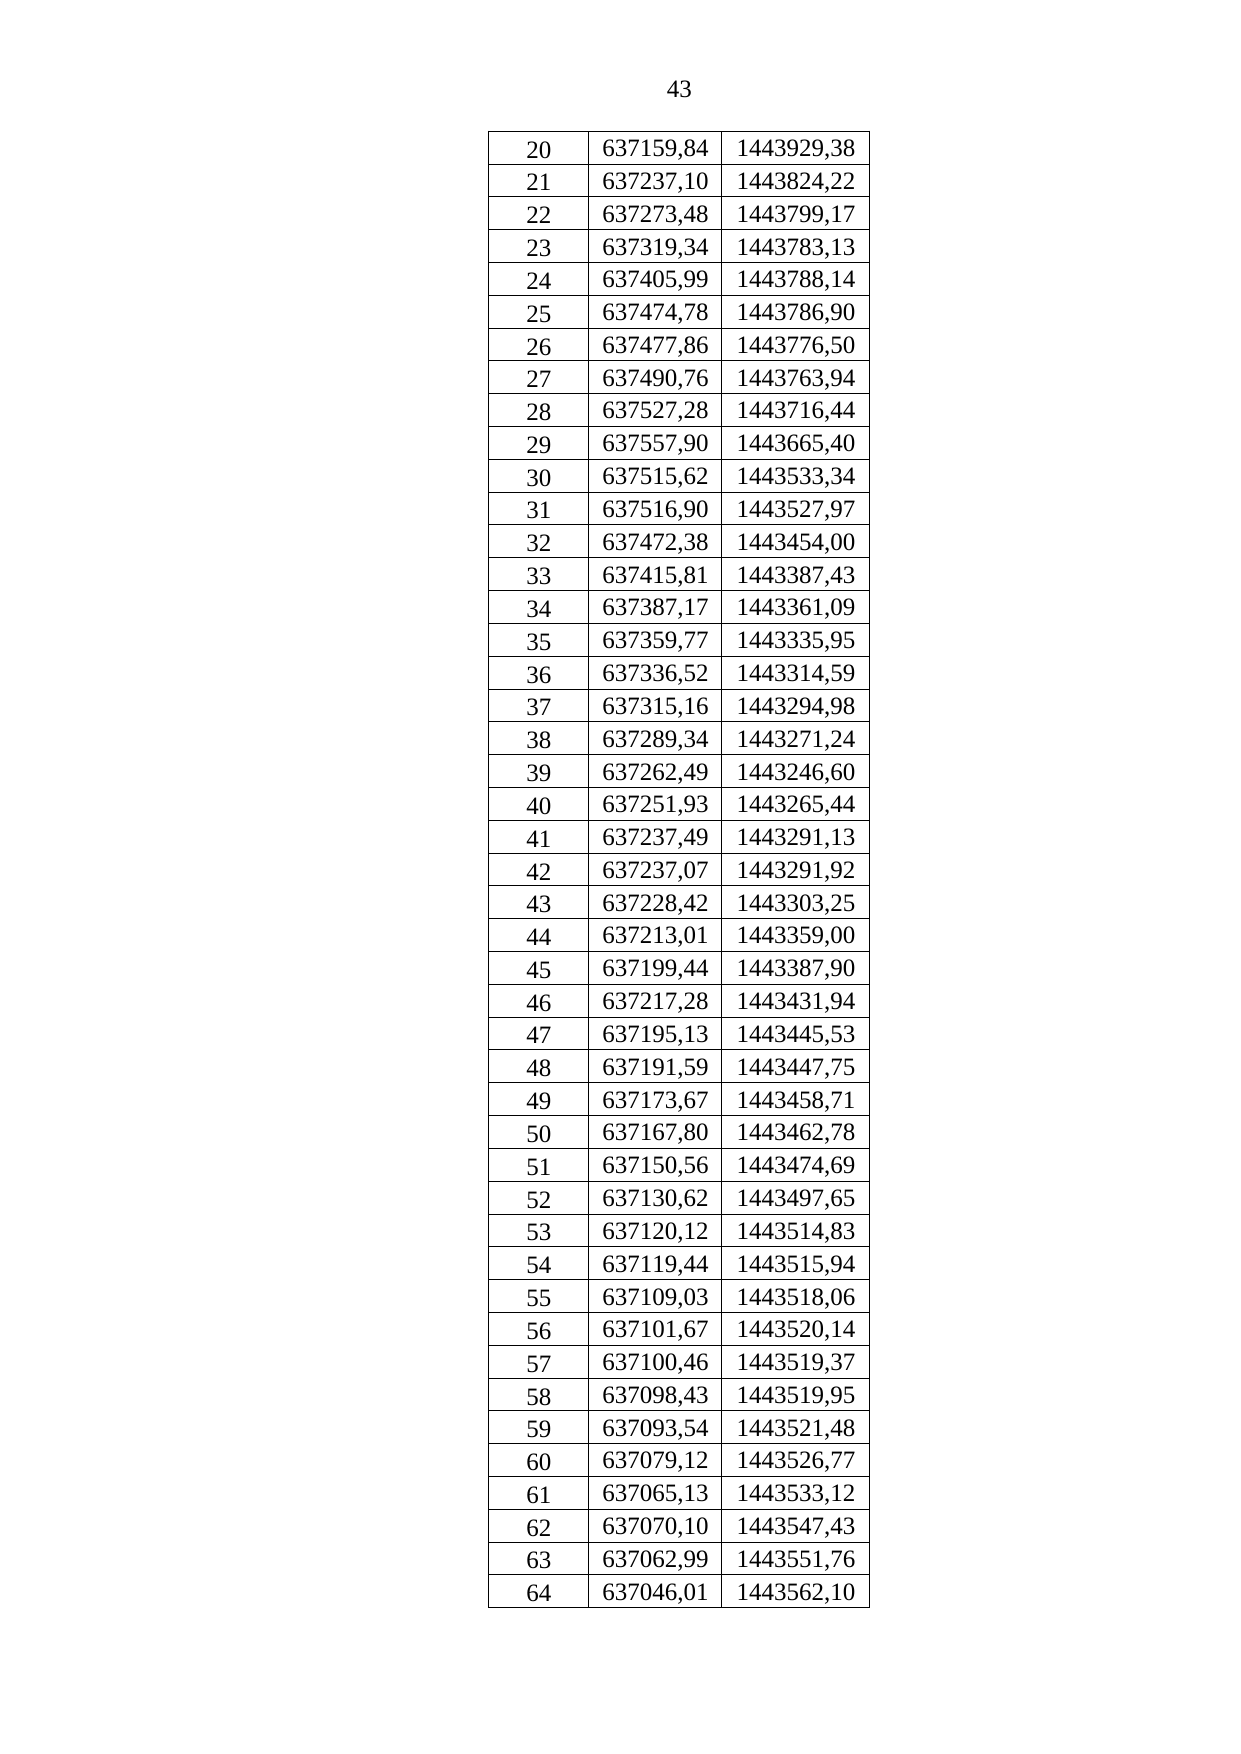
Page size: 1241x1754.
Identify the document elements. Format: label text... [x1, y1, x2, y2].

table_cell 29 [489, 427, 588, 459]
table_cell 40 [489, 788, 588, 820]
table_cell 637515,62 [589, 460, 721, 492]
table_cell 1443359,00 [722, 919, 869, 951]
table_cell 637065,13 [589, 1477, 721, 1509]
table_cell 44 [489, 919, 588, 951]
table_cell 24 [489, 263, 588, 295]
table_cell 637159,84 [589, 132, 721, 163]
table_cell 23 [489, 230, 588, 262]
table_cell 1443458,71 [722, 1083, 869, 1115]
table_cell 637474,78 [589, 296, 721, 327]
table_cell 1443520,14 [722, 1313, 869, 1345]
table_cell 46 [489, 985, 588, 1017]
table_cell 637557,90 [589, 427, 721, 459]
table_cell 1443526,77 [722, 1444, 869, 1476]
table_cell 60 [489, 1444, 588, 1476]
table_cell 637120,12 [589, 1215, 721, 1246]
table_cell 637119,44 [589, 1247, 721, 1279]
table_cell 1443314,59 [722, 657, 869, 688]
table_cell 1443294,98 [722, 690, 869, 721]
table_cell 55 [489, 1280, 588, 1312]
table_cell 637093,54 [589, 1411, 721, 1443]
table_cell 1443521,48 [722, 1411, 869, 1443]
table_cell 1443335,95 [722, 624, 869, 656]
table_cell 637315,16 [589, 690, 721, 721]
table_cell 1443271,24 [722, 722, 869, 754]
table_cell 1443246,60 [722, 755, 869, 787]
table_cell 45 [489, 952, 588, 984]
table_cell 637167,80 [589, 1116, 721, 1148]
table_cell 637527,28 [589, 394, 721, 426]
table_cell 20 [489, 132, 588, 163]
table_cell 61 [489, 1477, 588, 1509]
table_cell 1443387,90 [722, 952, 869, 984]
table_cell 1443519,95 [722, 1379, 869, 1410]
table_cell 1443551,76 [722, 1543, 869, 1574]
table_cell 1443445,53 [722, 1018, 869, 1049]
table_cell 637319,34 [589, 230, 721, 262]
table_cell 1443474,69 [722, 1149, 869, 1181]
table_cell 637195,13 [589, 1018, 721, 1049]
table_cell 54 [489, 1247, 588, 1279]
table_cell 637237,07 [589, 854, 721, 885]
table_cell 1443533,34 [722, 460, 869, 492]
table_cell 21 [489, 165, 588, 196]
table_cell 63 [489, 1543, 588, 1574]
table_cell 1443361,09 [722, 591, 869, 623]
table_cell 49 [489, 1083, 588, 1115]
table_cell 47 [489, 1018, 588, 1049]
table_cell 27 [489, 361, 588, 393]
table_cell 1443454,00 [722, 525, 869, 557]
table_cell 637237,49 [589, 821, 721, 852]
table_cell 30 [489, 460, 588, 492]
table_cell 637472,38 [589, 525, 721, 557]
table_cell 35 [489, 624, 588, 656]
table_cell 1443929,38 [722, 132, 869, 163]
table_cell 1443562,10 [722, 1575, 869, 1607]
table_cell 1443716,44 [722, 394, 869, 426]
table_cell 56 [489, 1313, 588, 1345]
table_cell 31 [489, 493, 588, 524]
table_cell 39 [489, 755, 588, 787]
table_cell 43 [489, 886, 588, 918]
table_cell 637101,67 [589, 1313, 721, 1345]
table_cell 28 [489, 394, 588, 426]
table_cell 637405,99 [589, 263, 721, 295]
table_cell 1443303,25 [722, 886, 869, 918]
table_cell 1443519,37 [722, 1346, 869, 1377]
table_cell 637273,48 [589, 197, 721, 229]
table_cell 1443547,43 [722, 1510, 869, 1542]
table_cell 1443665,40 [722, 427, 869, 459]
table_cell 52 [489, 1182, 588, 1213]
table_cell 1443514,83 [722, 1215, 869, 1246]
table_cell 1443497,65 [722, 1182, 869, 1213]
table_cell 637237,10 [589, 165, 721, 196]
table_cell 1443291,92 [722, 854, 869, 885]
table_cell 51 [489, 1149, 588, 1181]
table_cell 1443783,13 [722, 230, 869, 262]
table_cell 62 [489, 1510, 588, 1542]
table_cell 22 [489, 197, 588, 229]
table_cell 64 [489, 1575, 588, 1607]
table_cell 637109,03 [589, 1280, 721, 1312]
table_cell 637062,99 [589, 1543, 721, 1574]
table_cell 637150,56 [589, 1149, 721, 1181]
table_cell 637217,28 [589, 985, 721, 1017]
table_cell 26 [489, 329, 588, 360]
table_cell 59 [489, 1411, 588, 1443]
table_cell 1443291,13 [722, 821, 869, 852]
table_cell 48 [489, 1050, 588, 1082]
table_cell 1443763,94 [722, 361, 869, 393]
table_cell 1443431,94 [722, 985, 869, 1017]
table_cell 1443527,97 [722, 493, 869, 524]
table_cell 637359,77 [589, 624, 721, 656]
table_cell 637228,42 [589, 886, 721, 918]
table_cell 37 [489, 690, 588, 721]
table_cell 1443533,12 [722, 1477, 869, 1509]
table_cell 637251,93 [589, 788, 721, 820]
table_cell 1443265,44 [722, 788, 869, 820]
table_cell 42 [489, 854, 588, 885]
table_cell 637213,01 [589, 919, 721, 951]
table_cell 637516,90 [589, 493, 721, 524]
table_cell 637130,62 [589, 1182, 721, 1213]
table_cell 637490,76 [589, 361, 721, 393]
table_cell 637079,12 [589, 1444, 721, 1476]
table_cell 57 [489, 1346, 588, 1377]
table_cell 1443462,78 [722, 1116, 869, 1148]
table_cell 637046,01 [589, 1575, 721, 1607]
table_cell 637289,34 [589, 722, 721, 754]
table_cell 36 [489, 657, 588, 688]
table_cell 32 [489, 525, 588, 557]
table_cell 1443824,22 [722, 165, 869, 196]
table_cell 637387,17 [589, 591, 721, 623]
table_cell 38 [489, 722, 588, 754]
table_cell 637191,59 [589, 1050, 721, 1082]
table_cell 1443518,06 [722, 1280, 869, 1312]
table_cell 637336,52 [589, 657, 721, 688]
table_cell 637415,81 [589, 558, 721, 590]
table_cell 637477,86 [589, 329, 721, 360]
table_cell 50 [489, 1116, 588, 1148]
table_cell 1443788,14 [722, 263, 869, 295]
table_cell 33 [489, 558, 588, 590]
table_cell 34 [489, 591, 588, 623]
table_cell 637199,44 [589, 952, 721, 984]
table_cell 53 [489, 1215, 588, 1246]
table_cell 637173,67 [589, 1083, 721, 1115]
table_cell 1443786,90 [722, 296, 869, 327]
table_cell 637070,10 [589, 1510, 721, 1542]
table_cell 25 [489, 296, 588, 327]
table_cell 637100,46 [589, 1346, 721, 1377]
table_cell 1443447,75 [722, 1050, 869, 1082]
table_cell 41 [489, 821, 588, 852]
table_cell 1443387,43 [722, 558, 869, 590]
table_cell 1443515,94 [722, 1247, 869, 1279]
table_cell 637098,43 [589, 1379, 721, 1410]
table_cell 1443776,50 [722, 329, 869, 360]
table_cell 1443799,17 [722, 197, 869, 229]
table_cell 637262,49 [589, 755, 721, 787]
table_cell 58 [489, 1379, 588, 1410]
